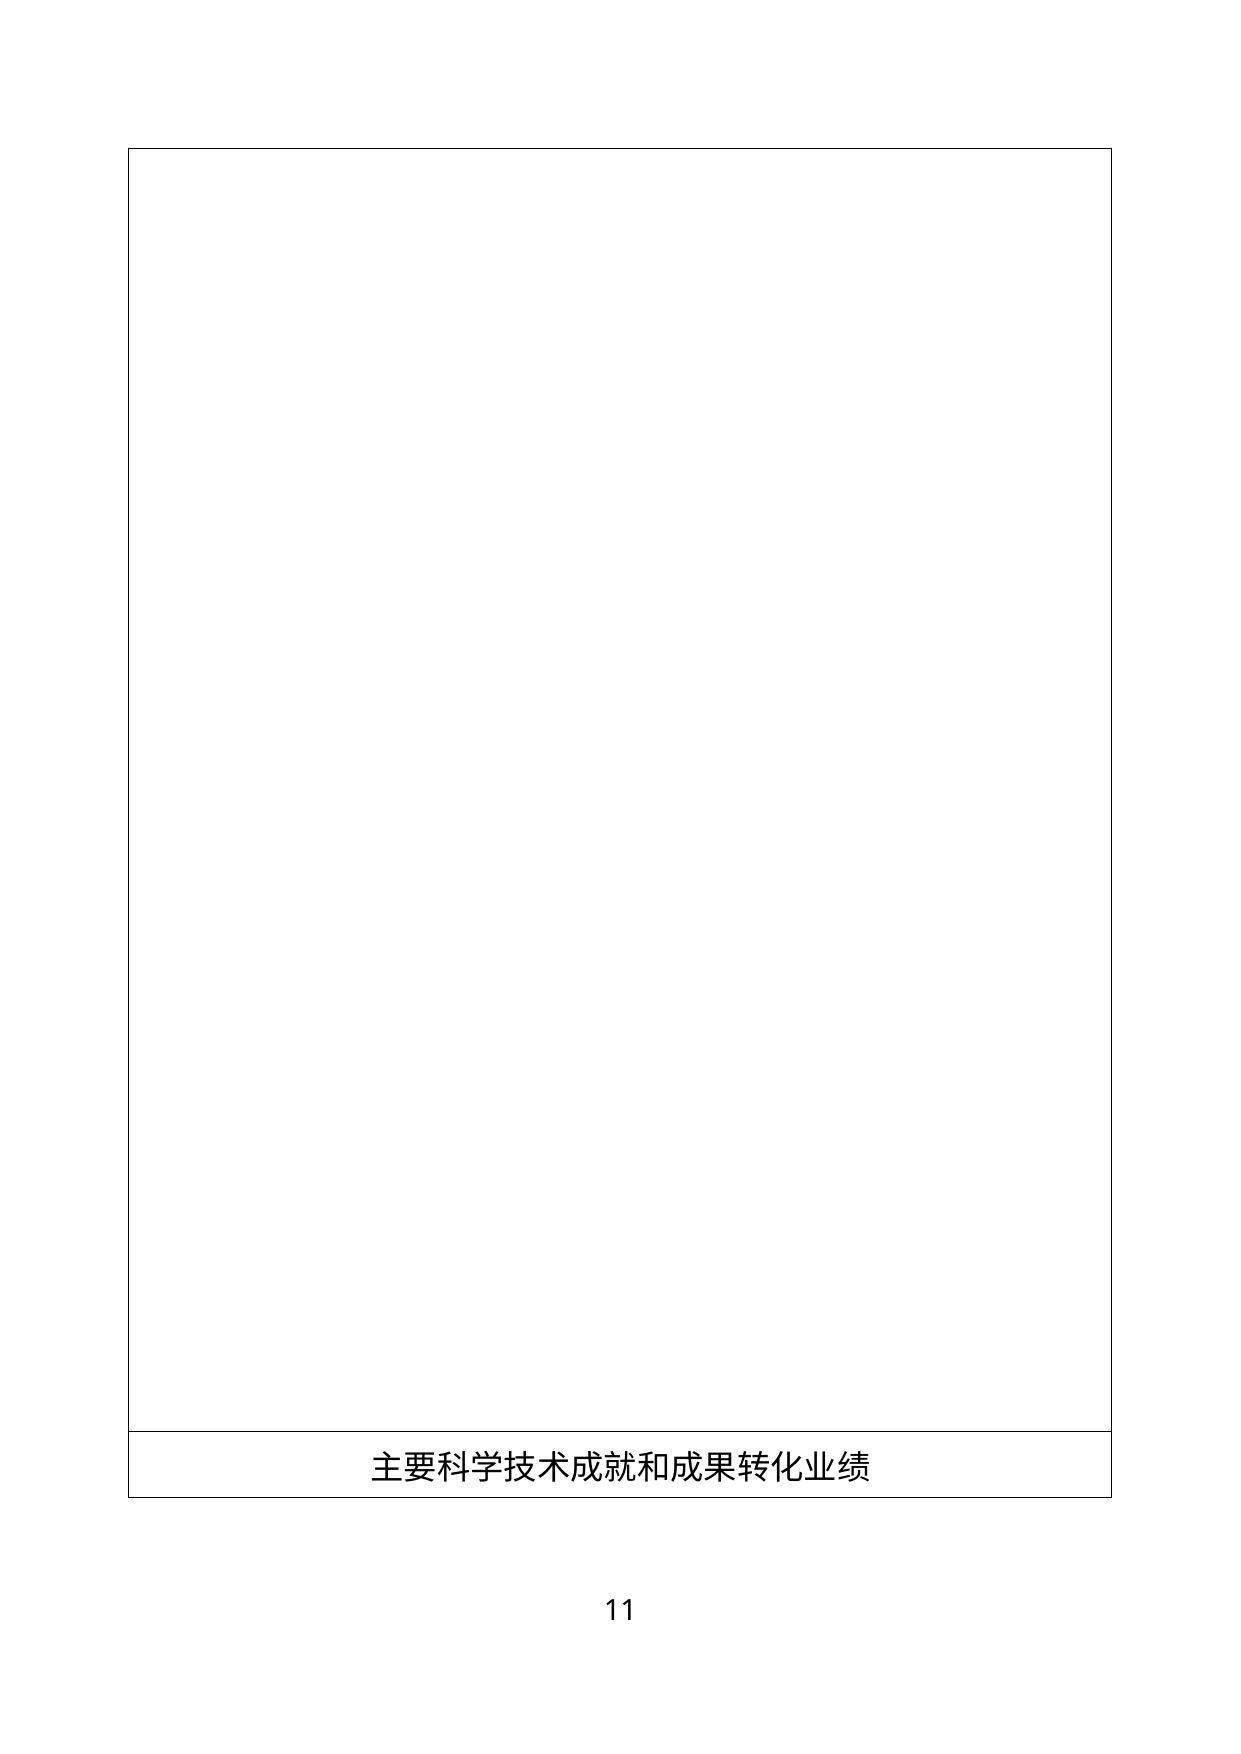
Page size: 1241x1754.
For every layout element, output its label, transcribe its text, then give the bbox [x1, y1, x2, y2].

table_cell 主要科学技术成就和成果转化业绩 [129, 1432, 1111, 1497]
table_cell [129, 149, 1111, 1431]
